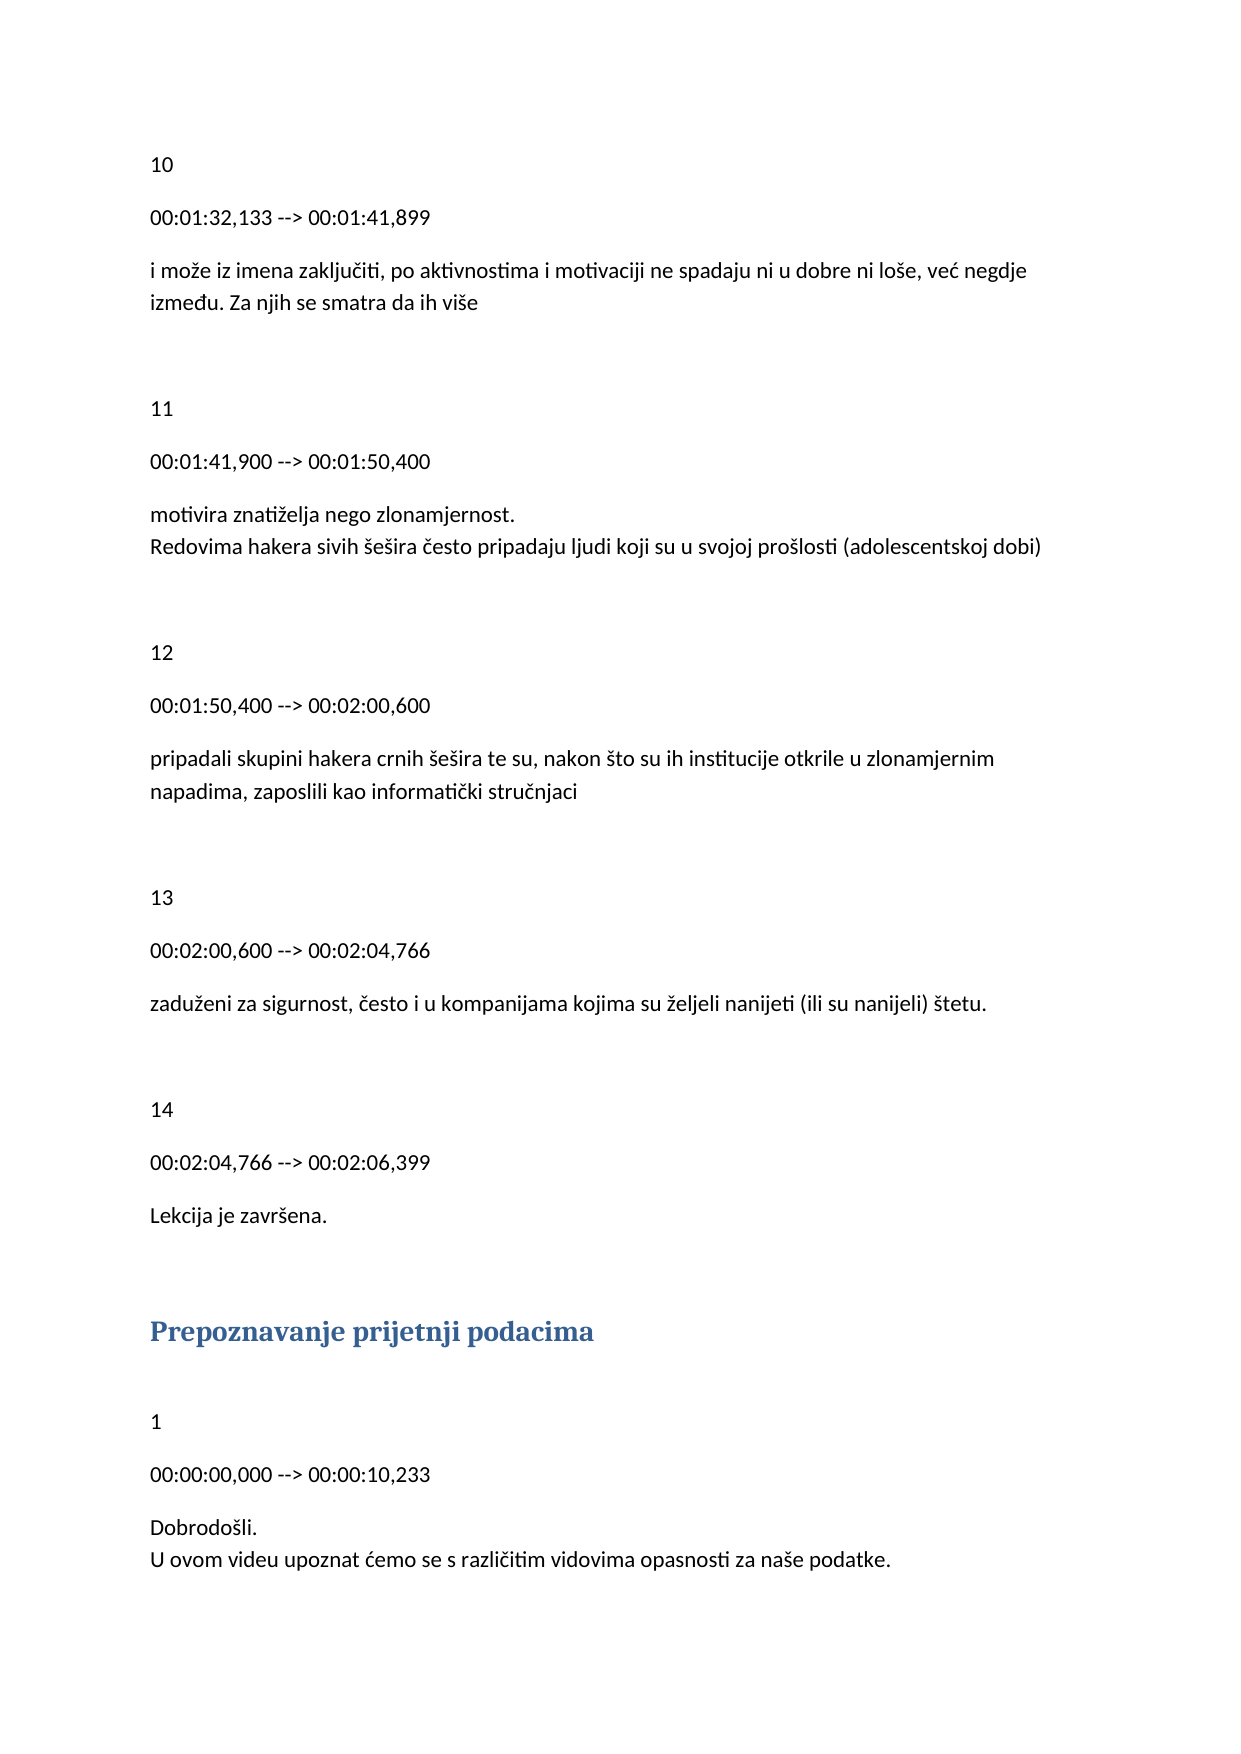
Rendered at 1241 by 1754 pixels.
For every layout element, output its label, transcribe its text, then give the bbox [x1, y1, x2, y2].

text 00:01:32,133 --> 00:01:41,899 [150, 203, 1090, 231]
text 13 [150, 883, 1090, 911]
text i može iz imena zaključiti, po aktivnostima i motivaciji ne spadaju ni u dobre ni loše, već negdje između. Za njih se smatra da ih više [150, 256, 1090, 316]
text 11 [150, 394, 1090, 422]
text motivira znatiželja nego zlonamjernost. Redovima hakera sivih šešira često pripadaju ljudi koji su u svojoj prošlosti (adolescentskoj dobi) [150, 500, 1090, 561]
text 10 [150, 150, 1090, 178]
text pripadali skupini hakera crnih šešira te su, nakon što su ih institucije otkrile u zlonamjernim napadima, zaposlili kao informatički stručnjaci [150, 744, 1090, 805]
text 12 [150, 638, 1090, 667]
text zaduženi za sigurnost, često i u kompanijama kojima su željeli nanijeti (ili su nanijeli) štetu. [150, 989, 1090, 1017]
text Lekcija je završena. [150, 1201, 1090, 1261]
text Dobrodošli. U ovom videu upoznat ćemo se s različitim vidovima opasnosti za naše podatke. [150, 1513, 1090, 1573]
text 00:01:41,900 --> 00:01:50,400 [150, 447, 1090, 475]
subtitle Prepoznavanje prijetnji podacima [150, 1315, 1090, 1349]
text 1 [150, 1407, 1090, 1435]
text 14 [150, 1095, 1090, 1123]
text 00:01:50,400 --> 00:02:00,600 [150, 692, 1090, 719]
text 00:00:00,000 --> 00:00:10,233 [150, 1460, 1090, 1488]
text 00:02:00,600 --> 00:02:04,766 [150, 936, 1090, 964]
text 00:02:04,766 --> 00:02:06,399 [150, 1148, 1090, 1176]
